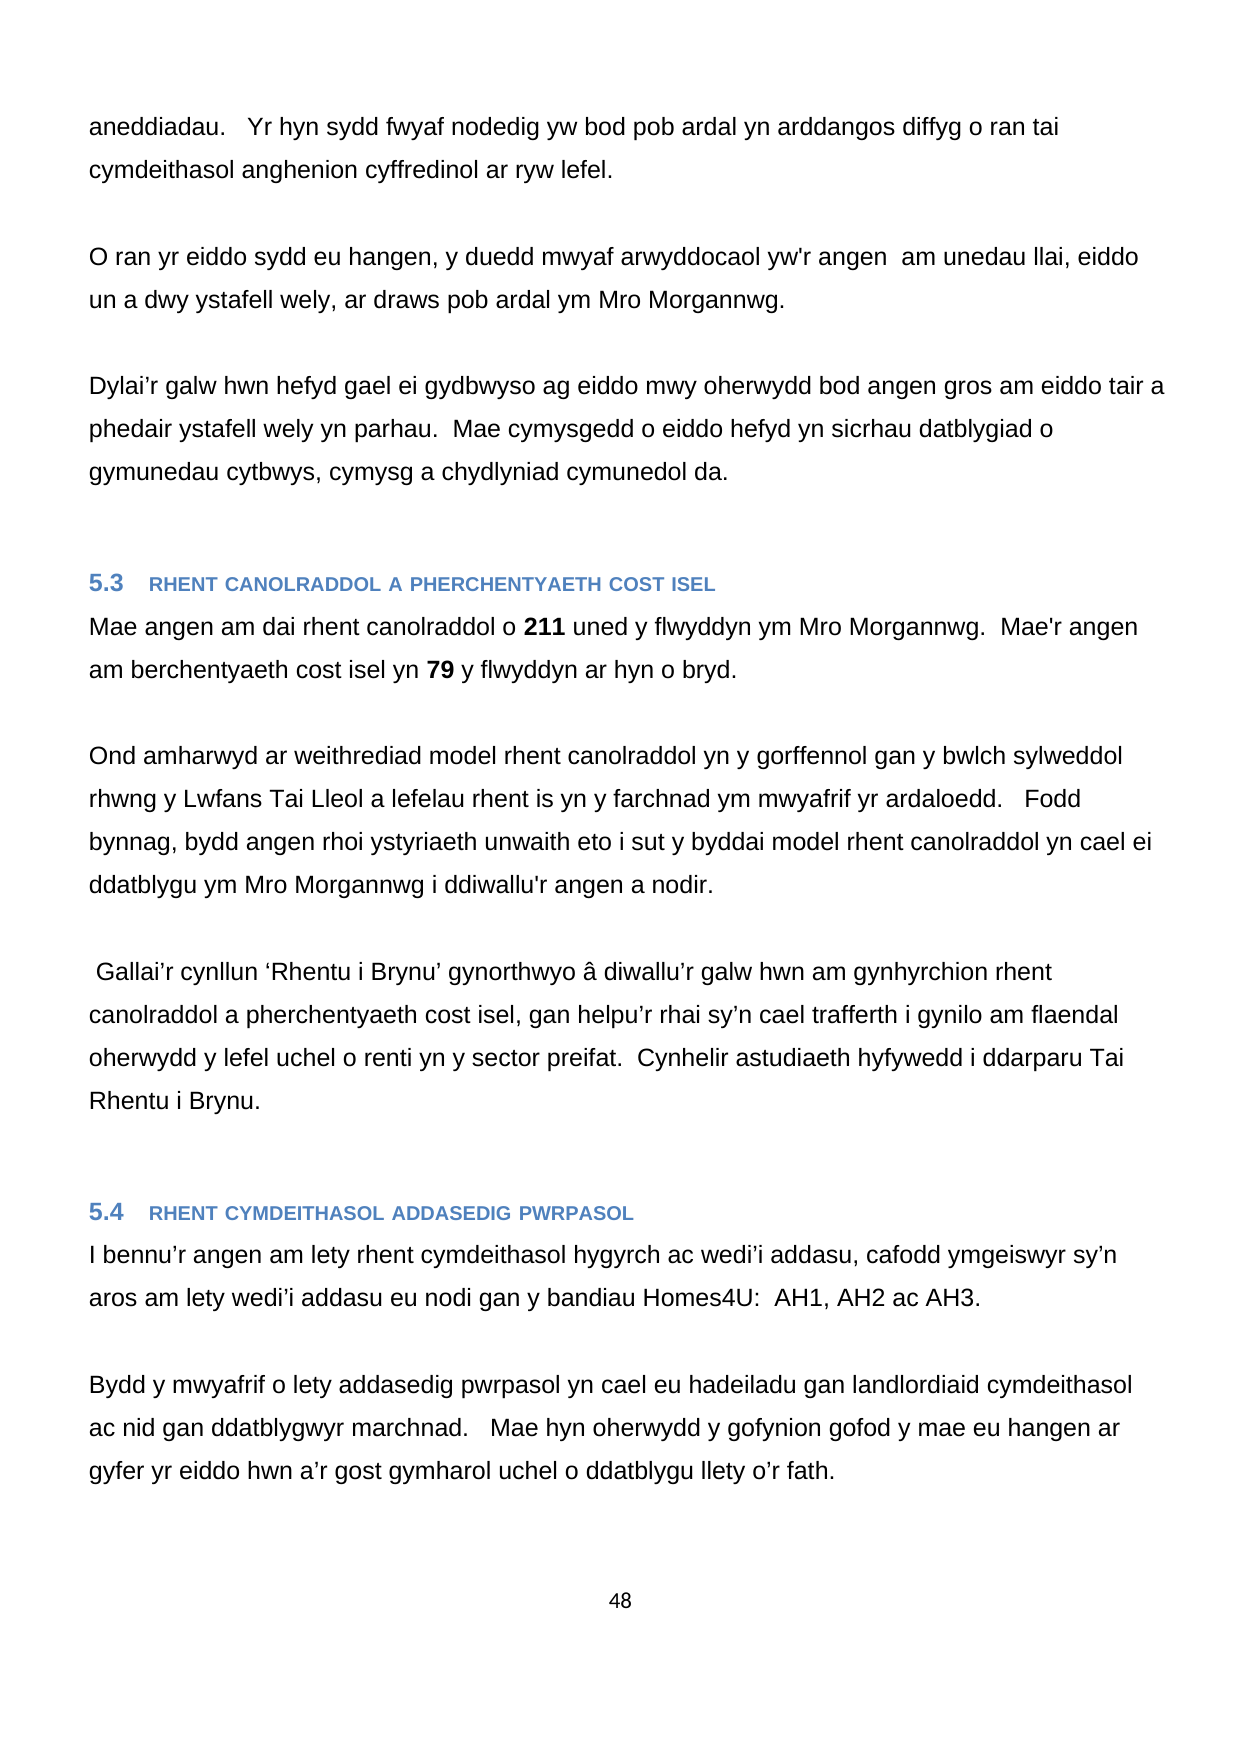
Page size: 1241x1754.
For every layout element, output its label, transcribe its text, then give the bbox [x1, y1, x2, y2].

text Mae angen am dai rhent canolraddol o 211 uned y flwyddyn ym Mro Morgannwg. Mae'r angen am berchentyaeth cost isel yn 79 y flwyddyn ar hyn o bryd. [89, 612, 1152, 683]
text Dylai’r galw hwn hefyd gael ei gydbwyso ag eiddo mwy oherwydd bod angen gros am eiddo tair a phedair ystafell wely yn parhau. Mae cymysgedd o eiddo hefyd yn sicrhau datblygiad o gymunedau cytbwys, cymysg a chydlyniad cymunedol da. [89, 371, 1170, 486]
subtitle rhent canolraddol a pherchentyaeth cost isel [89, 568, 1152, 597]
text I bennu’r angen am lety rhent cymdeithasol hygyrch ac wedi’i addasu, cafodd ymgeiswyr sy’n aros am lety wedi’i addasu eu nodi gan y bandiau Homes4U: AH1, AH2 ac AH3. [89, 1240, 1152, 1312]
subtitle rhent cymdeithasol addasedig pwrpasol [89, 1197, 1152, 1226]
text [89, 112, 1170, 184]
text Ond amharwyd ar weithrediad model rhent canolraddol yn y gorffennol gan y bwlch sylweddol rhwng y Lwfans Tai Lleol a lefelau rhent is yn y farchnad ym mwyafrif yr ardaloedd. Fodd bynnag, bydd angen rhoi ystyriaeth unwaith eto i sut y byddai model rhent canolraddol yn cael ei ddatblygu ym Mro Morgannwg i ddiwallu'r angen a nodir. [89, 741, 1170, 899]
text Gallai’r cynllun ‘Rhentu i Brynu’ gynorthwyo â diwallu’r galw hwn am gynhyrchion rhent canolraddol a pherchentyaeth cost isel, gan helpu’r rhai sy’n cael trafferth i gynilo am flaendal oherwydd y lefel uchel o renti yn y sector preifat. Cynhelir astudiaeth hyfywedd i ddarparu Tai Rhentu i Brynu. [89, 957, 1170, 1115]
text Bydd y mwyafrif o lety addasedig pwrpasol yn cael eu hadeiladu gan landlordiaid cymdeithasol ac nid gan ddatblygwyr marchnad. Mae hyn oherwydd y gofynion gofod y mae eu hangen ar gyfer yr eiddo hwn a’r gost gymharol uchel o ddatblygu llety o’r fath. [89, 1370, 1152, 1485]
text O ran yr eiddo sydd eu hangen, y duedd mwyaf arwyddocaol yw'r angen am unedau llai, eiddo un a dwy ystafell wely, ar draws pob ardal ym Mro Morgannwg. [89, 242, 1170, 313]
